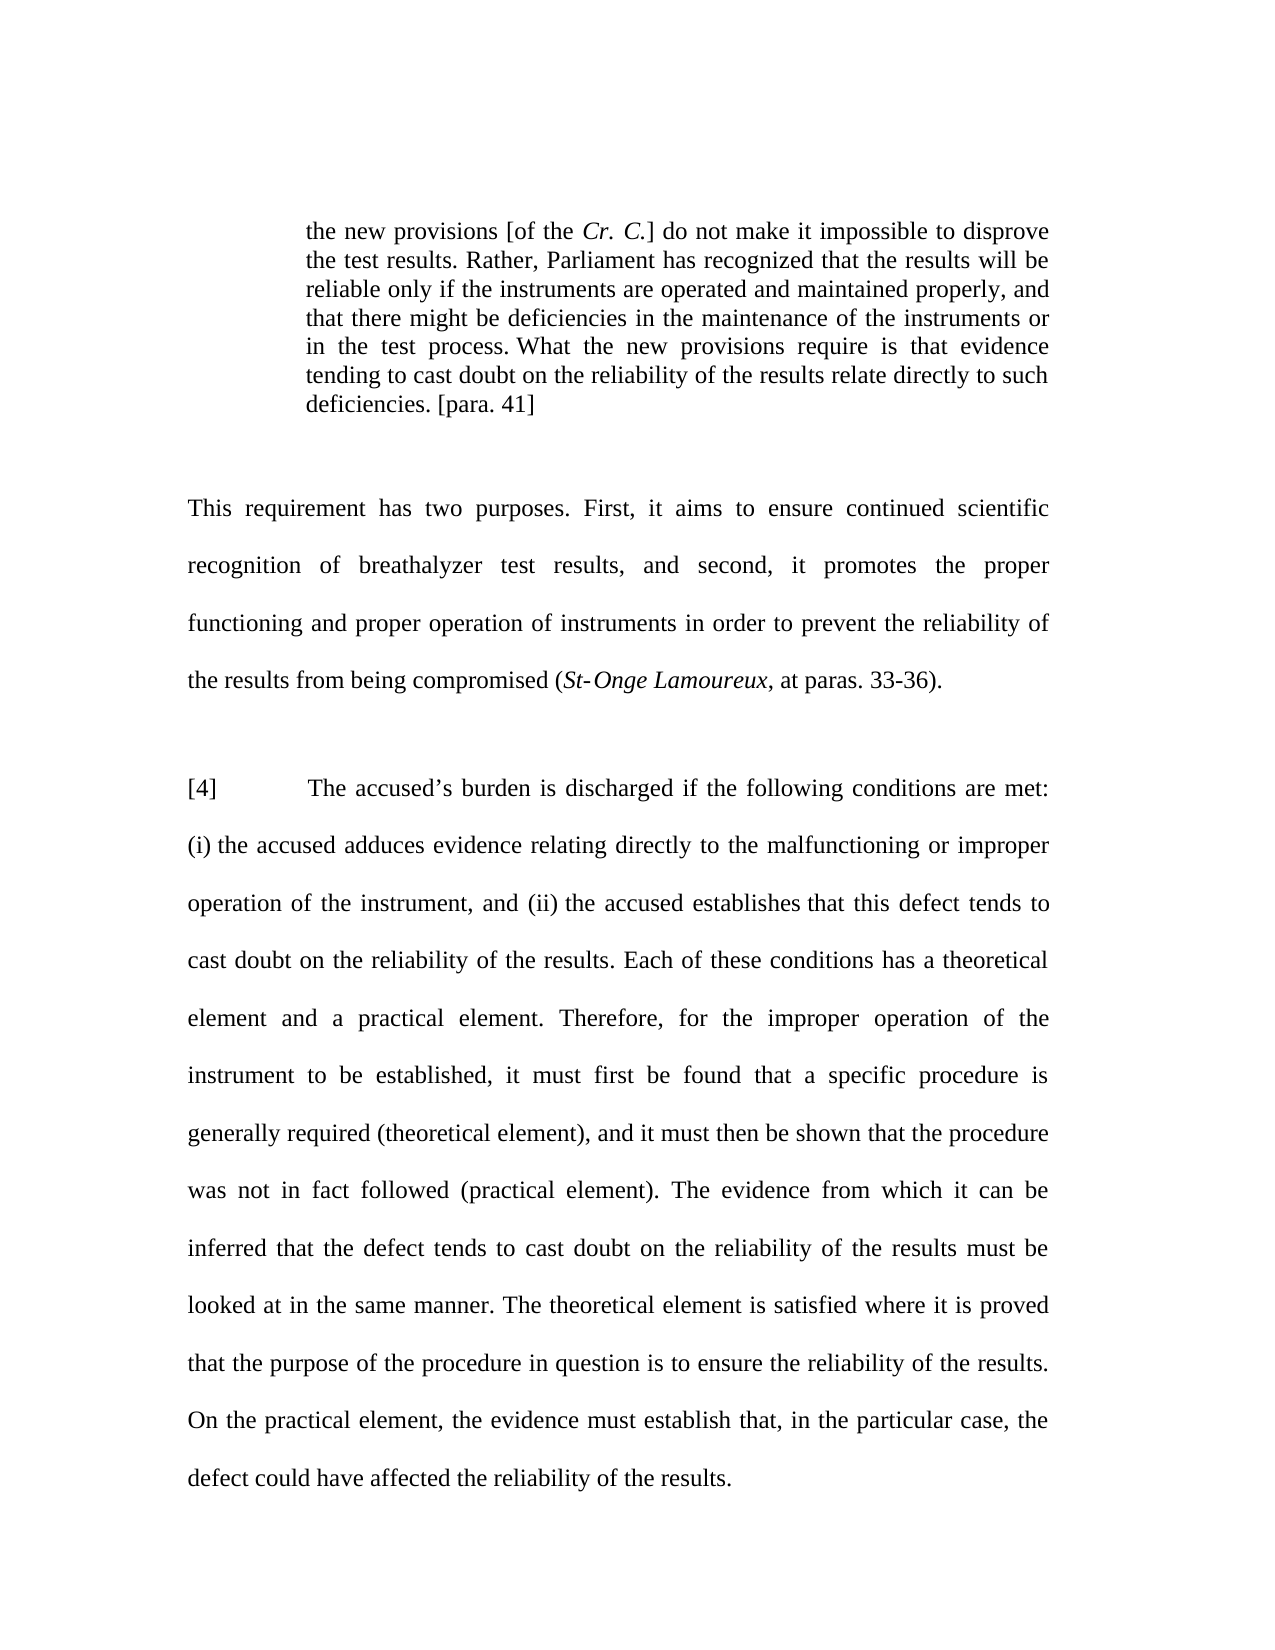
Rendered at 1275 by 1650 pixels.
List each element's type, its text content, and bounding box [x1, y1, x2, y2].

text This requirement has two purposes. First, it aims to ensure continued scientific recognition of breathalyzer test results, and second, it promotes the proper functioning and proper operation of instruments in order to prevent the reliability of the results from being compromised (St-Onge Lamoureux, at paras. 33-36). [187, 493, 1050, 694]
text The accused’s burden is discharged if the following conditions are met: (i) the accused adduces evidence relating directly to the malfunctioning or improper operation of the instrument, and (ii) the accused establishes that this defect tends to cast doubt on the reliability of the results. Each of these conditions has a theoretical element and a practical element. Therefore, for the improper operation of the instrument to be established, it must first be found that a specific procedure is generally required (theoretical element), and it must then be shown that the procedure was not in fact followed (practical element). The evidence from which it can be inferred that the defect tends to cast doubt on the reliability of the results must be looked at in the same manner. The theoretical element is satisfied where it is proved that the purpose of the procedure in question is to ensure the reliability of the results. On the practical element, the evidence must establish that, in the particular case, the defect could have affected the reliability of the results. [187, 773, 1050, 1491]
text the new provisions [of the Cr. C.] do not make it impossible to disprove the test results. Rather, Parliament has recognized that the results will be reliable only if the instruments are operated and maintained properly, and that there might be deficiencies in the maintenance of the instruments or in the test process. What the new provisions require is that evidence tending to cast doubt on the reliability of the results relate directly to such deficiencies. [para. 41] [187, 216, 1050, 418]
